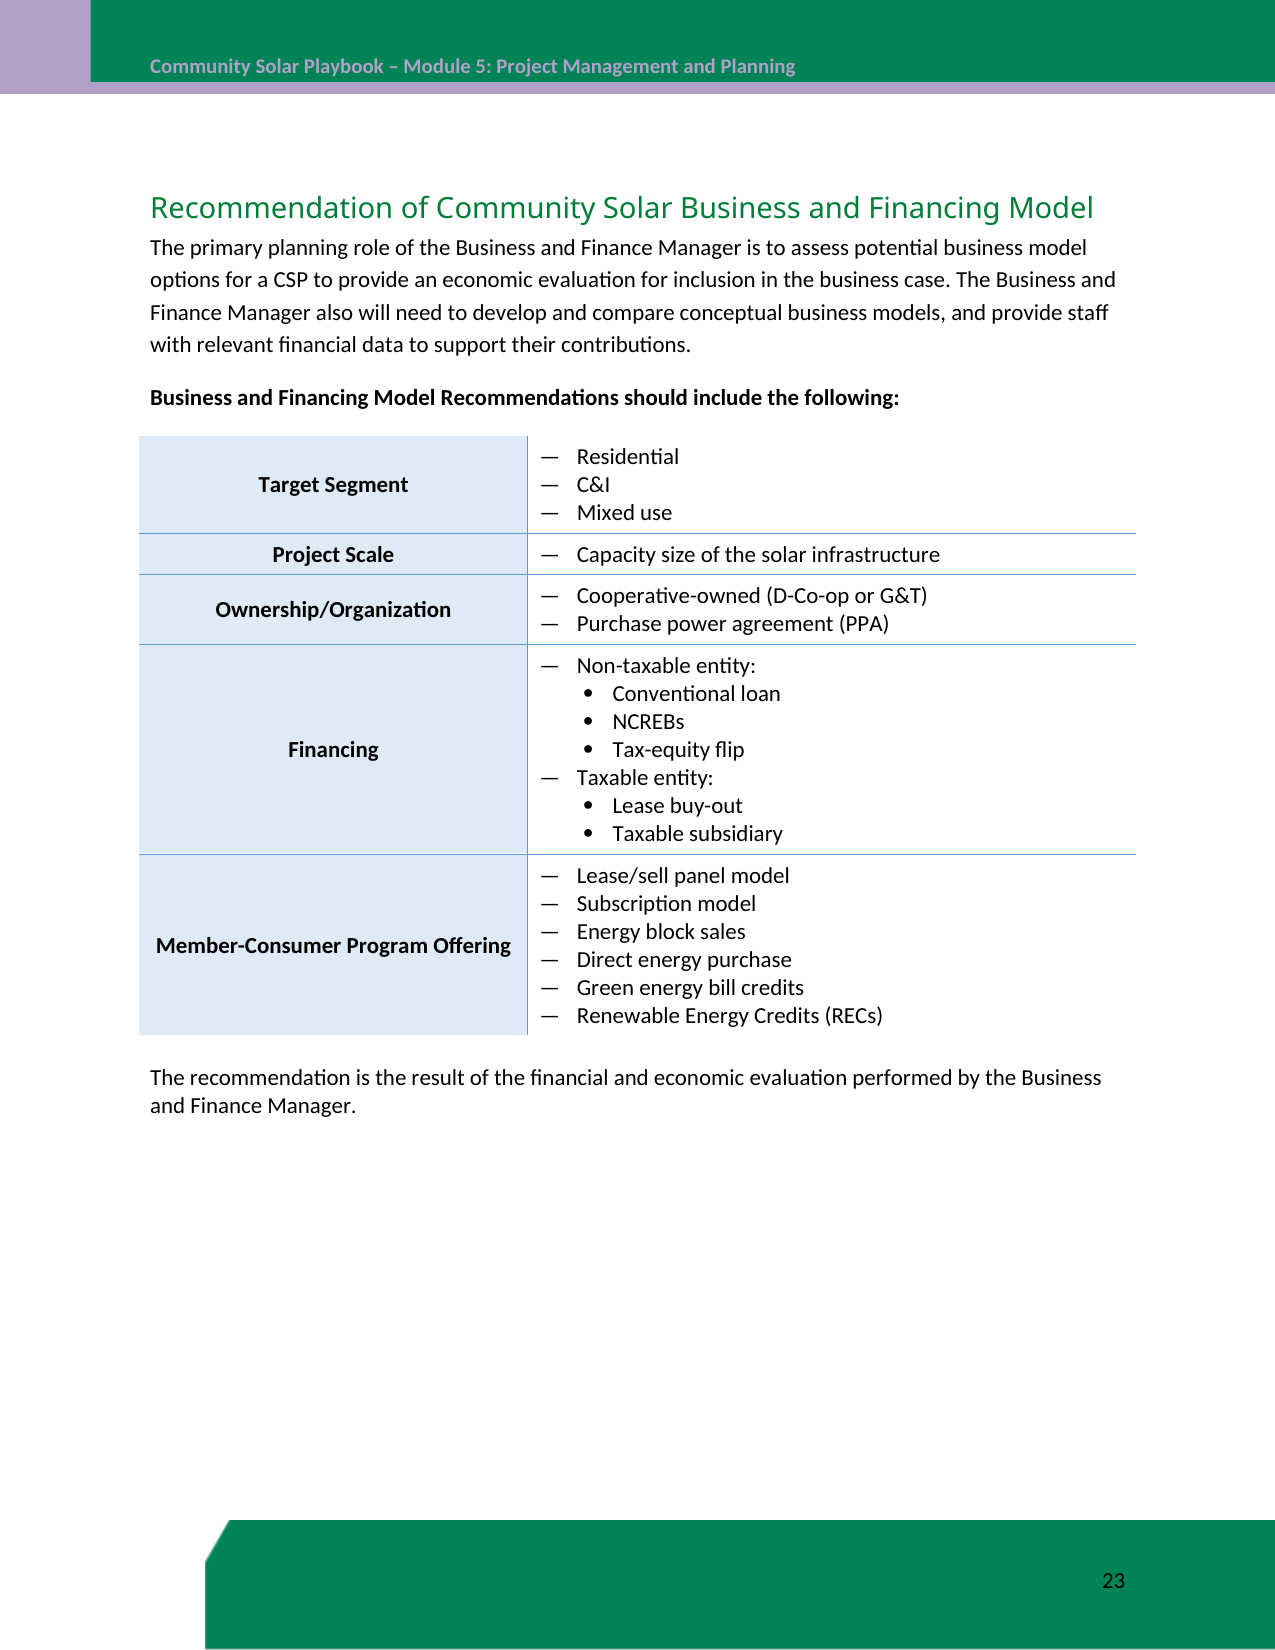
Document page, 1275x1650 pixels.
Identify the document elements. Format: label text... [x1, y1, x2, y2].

table_cell Project Scale [139, 534, 527, 574]
table_cell Capacity size of the solar infrastructure [528, 534, 1136, 574]
table_cell Cooperative-owned (D-Co-op or G&T) Purchase power agreement (PPA) [528, 575, 1136, 644]
table_cell Ownership/Organization [139, 575, 527, 644]
table_cell Financing [139, 645, 527, 853]
text Business and Financing Model Recommendations should include the following: [150, 383, 1125, 411]
table_cell Lease/sell panel model Subscription model Energy block sales Direct energy purchase Green energy bill credits Renewable Energy Credits (RECs) [528, 855, 1136, 1035]
text The primary planning role of the Business and Finance Manager is to assess potential business model options for a CSP to provide an economic evaluation for inclusion in the business case. The Business and Finance Manager also will need to develop and compare conceptual business models, and provide staff with relevant financial data to support their contributions. [150, 233, 1125, 358]
table_header Target Segment [139, 436, 527, 533]
table_header Residential C&I Mixed use [528, 436, 1136, 533]
text The recommendation is the result of the financial and economic evaluation performed by the Business and Finance Manager. [150, 1063, 1125, 1119]
subtitle Recommendation of Community Solar Business and Financing Model [150, 187, 1125, 227]
picture [204, 1520, 1275, 1650]
table_cell Non-taxable entity: Conventional loan NCREBs Tax-equity flip Taxable entity: Lease buy-out Taxable subsidiary [528, 645, 1136, 853]
table_cell Member-Consumer Program Offering [139, 855, 527, 1035]
